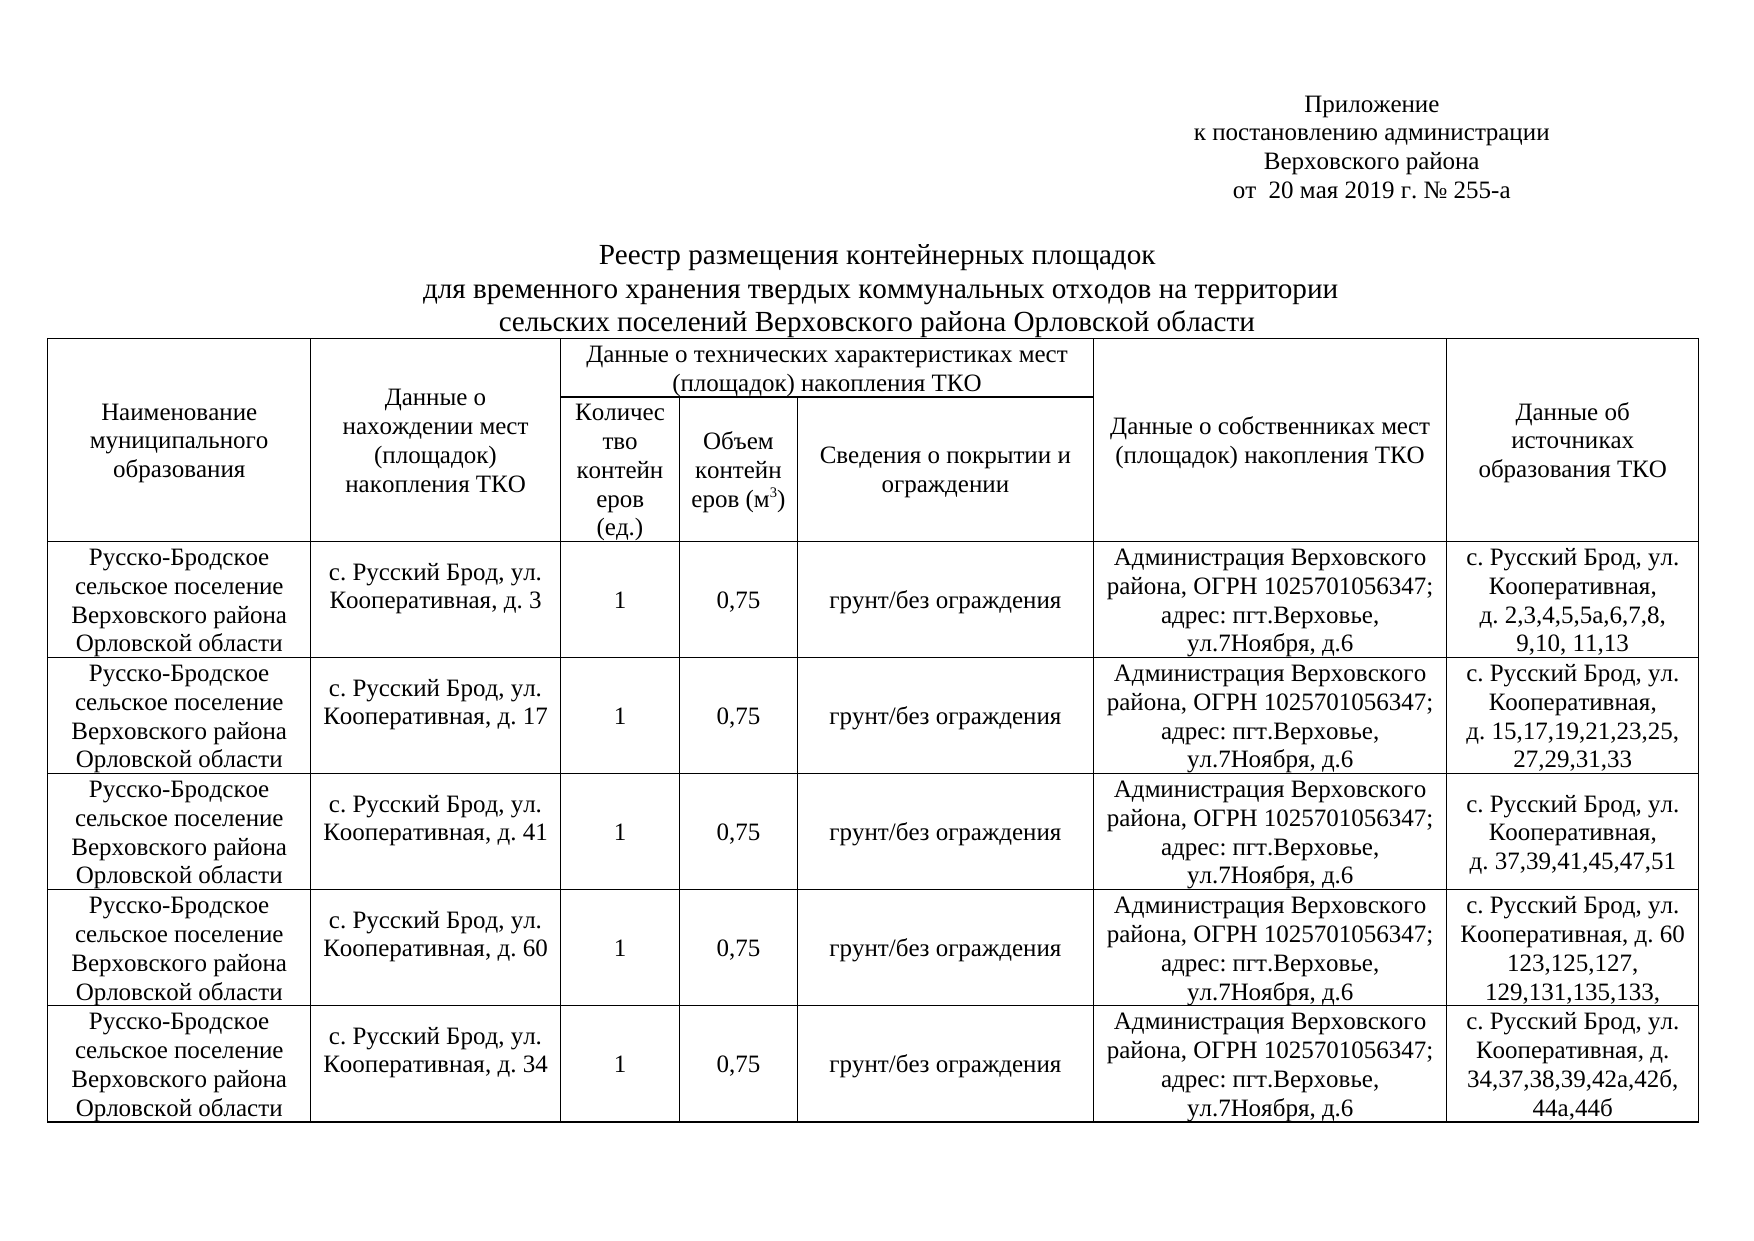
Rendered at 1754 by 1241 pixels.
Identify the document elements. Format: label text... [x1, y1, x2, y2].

text к постановлению администрации [1048, 117, 1695, 146]
table_cell с. Русский Брод, ул. Кооперативная, д. 34,37,38,39,42а,42б, 44а,44б [1447, 1006, 1698, 1121]
table_cell с. Русский Брод, ул. Кооперативная, д. 41 [311, 774, 560, 889]
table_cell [1094, 1006, 1446, 1121]
table_cell Администрация Верховского района, ОГРН 1025701056347; адрес: пгт.Верховье, ул.7Ноября, д.6 [1094, 774, 1446, 889]
table_cell Администрация Верховского района, ОГРН 1025701056347; адрес: пгт.Верховье, ул.7Ноября, д.6 [1094, 658, 1446, 773]
table_cell Администрация Верховского района, ОГРН 1025701056347; адрес: пгт.Верховье, ул.7Ноября, д.6 [1094, 542, 1446, 657]
text сельских поселений Верховского района Орловской области [59, 304, 1695, 338]
table_cell Русско-Бродское сельское поселение Верховского района Орловской области [48, 890, 310, 1005]
table_cell 1 [561, 1006, 679, 1121]
table_cell 0,75 [680, 1006, 797, 1121]
table_cell 1 [561, 774, 679, 889]
table_cell Русско-Бродское сельское поселение Верховского района Орловской области [48, 542, 310, 657]
table_header Данные об источниках образования ТКО [1447, 339, 1698, 541]
table_cell 0,75 [680, 658, 797, 773]
text для временного хранения твердых коммунальных отходов на территории [59, 271, 1695, 304]
table_cell с. Русский Брод, ул. Кооперативная, д. 3 [311, 542, 560, 657]
table_cell с. Русский Брод, ул. Кооперативная, д. 15,17,19,21,23,25, 27,29,31,33 [1447, 658, 1698, 773]
table_cell грунт/без ограждения [798, 658, 1093, 773]
table_cell грунт/без ограждения [798, 542, 1093, 657]
table_cell с. Русский Брод, ул. Кооперативная, д. 60 [311, 890, 560, 1005]
table_cell Сведения о покрытии и ограждении [798, 398, 1093, 541]
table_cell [48, 1006, 310, 1121]
table_cell 1 [561, 890, 679, 1005]
table_cell 1 [561, 542, 679, 657]
text Реестр размещения контейнерных площадок [59, 237, 1695, 271]
table_header Данные о технических характеристиках мест (площадок) накопления ТКО [561, 339, 1093, 396]
table_cell 0,75 [680, 774, 797, 889]
table_cell грунт/без ограждения [798, 774, 1093, 889]
table_cell 0,75 [680, 542, 797, 657]
text Верховского района [1048, 146, 1695, 175]
table_header Данные о собственниках мест (площадок) накопления ТКО [1094, 339, 1446, 541]
table_cell 1 [561, 658, 679, 773]
table_cell грунт/без ограждения [798, 890, 1093, 1005]
table_cell с. Русский Брод, ул. Кооперативная, д. 37,39,41,45,47,51 [1447, 774, 1698, 889]
text Приложение [1048, 89, 1695, 117]
table_cell Количество контейнеров (ед.) [561, 398, 679, 541]
table_cell с. Русский Брод, ул. Кооперативная, д. 17 [311, 658, 560, 773]
table_cell Русско-Бродское сельское поселение Верховского района Орловской области [48, 774, 310, 889]
text от 20 мая 2019 г. № 255-а [1048, 175, 1695, 204]
table_header Данные о нахождении мест (площадок) накопления ТКО [311, 339, 560, 541]
table_cell Администрация Верховского района, ОГРН 1025701056347; адрес: пгт.Верховье, ул.7Ноября, д.6 [1094, 890, 1446, 1005]
table_cell с. Русский Брод, ул. Кооперативная, д. 34 [311, 1006, 560, 1121]
table_cell 0,75 [680, 890, 797, 1005]
table_header Наименование муниципального образования [48, 339, 310, 541]
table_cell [798, 1006, 1093, 1121]
table_cell с. Русский Брод, ул. Кооперативная, д. 60 123,125,127, 129,131,135,133, [1447, 890, 1698, 1005]
table_cell Объем контейнеров (м3) [680, 398, 797, 541]
table_cell Русско-Бродское сельское поселение Верховского района Орловской области [48, 658, 310, 773]
table_cell с. Русский Брод, ул. Кооперативная, д. 2,3,4,5,5а,6,7,8, 9,10, 11,13 [1447, 542, 1698, 657]
